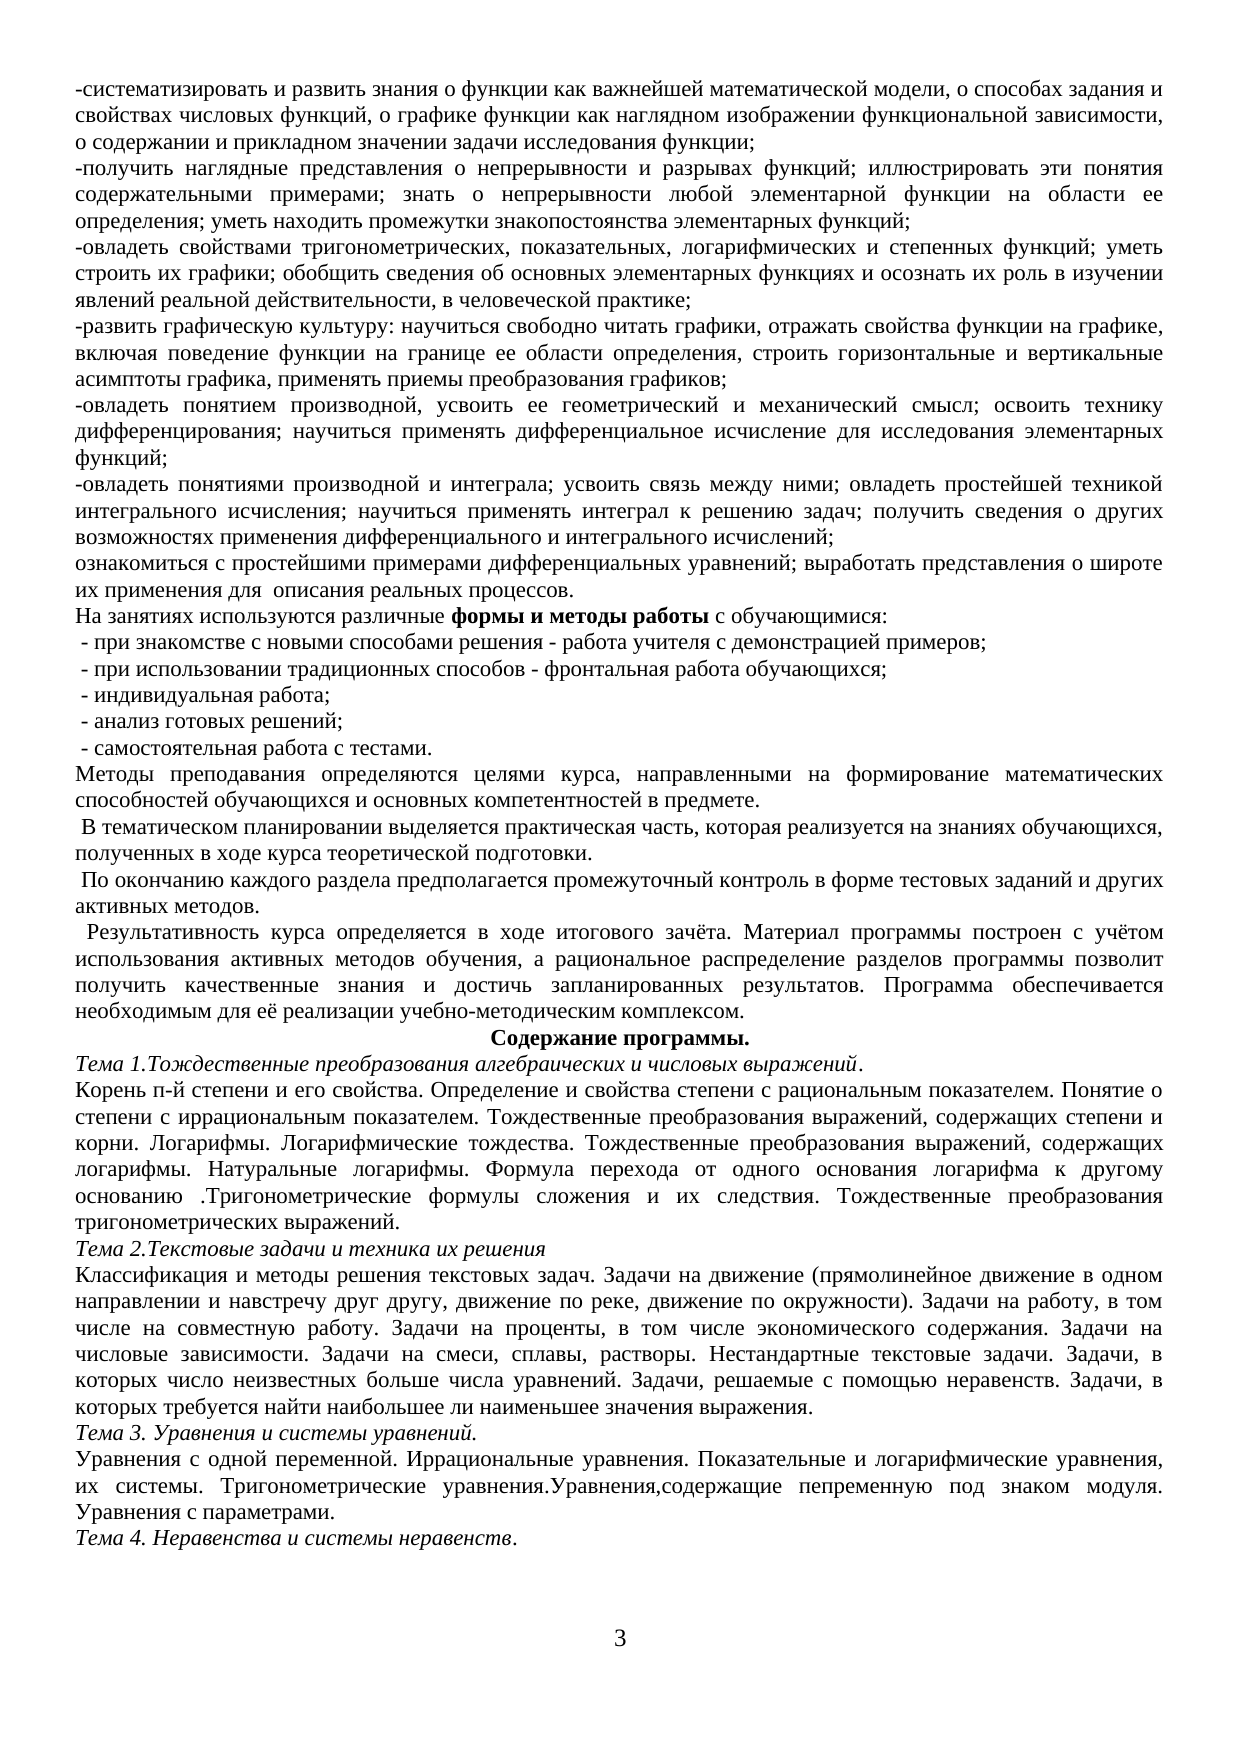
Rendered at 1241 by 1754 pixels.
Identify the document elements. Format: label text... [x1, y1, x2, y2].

text Тема 1.Тождественные преобразования алгебраических и числовых выражений. [75, 1050, 1165, 1076]
text Тема 4. Неравенства и системы неравенств. [75, 1524, 1165, 1551]
text -получить наглядные представления о непрерывности и разрывах функций; иллюстрировать эти понятия содержательными примерами; знать о непрерывности любой элементарной функции на области ее определения; уметь находить промежутки знакопостоянства элементарных функций; [75, 154, 1165, 233]
text -овладеть понятиями производной и интеграла; усвоить связь между ними; овладеть простейшей техникой интегрального исчисления; научиться применять интеграл к решению задач; получить сведения о других возможностях применения дифференциального и интегрального исчислений; [75, 470, 1165, 549]
text Корень п-й степени и его свойства. Определение и свойства степени с рациональным показателем. Понятие о степени с иррациональным показателем. Тождественные преобразования выражений, содержащих степени и корни. Логарифмы. Логарифмические тождества. Тождественные преобразования выражений, содержащих логарифмы. Натуральные логарифмы. Формула перехода от одного основания логарифма к другому основанию .Тригонометрические формулы сложения и их следствия. Тождественные преобразования тригонометрических выражений. [75, 1076, 1165, 1234]
text - при использовании традиционных способов - фронтальная работа обучающихся; [75, 655, 1165, 681]
text Тема 2.Текстовые задачи и техника их решения [75, 1234, 1165, 1261]
text Содержание программы. [75, 1024, 1165, 1050]
text - самостоятельная работа с тестами. [75, 734, 1165, 760]
text ознакомиться с простейшими примерами дифференциальных уравнений; выработать представления о широте их применения для описания реальных процессов. [75, 549, 1165, 602]
text По окончанию каждого раздела предполагается промежуточный контроль в форме тестовых заданий и других активных методов. [75, 866, 1165, 918]
text Тема 3. Уравнения и системы уравнений. [75, 1419, 1165, 1445]
text - анализ готовых решений; [75, 707, 1165, 734]
text Результативность курса определяется в ходе итогового зачёта. Материал программы построен с учётом использования активных методов обучения, а рациональное распределение разделов программы позволит получить качественные знания и достичь запланированных результатов. Программа обеспечивается необходимым для её реализации учебно-методическим комплексом. [75, 918, 1165, 1024]
text Уравнения с одной переменной. Иррациональные уравнения. Показательные и логарифмические уравнения, их системы. Тригонометрические уравнения.Уравнения,содержащие пепременную под знаком модуля. Уравнения с параметрами. [75, 1445, 1165, 1524]
text -овладеть понятием производной, усвоить ее геометрический и механический смысл; освоить технику дифференцирования; научиться применять дифференциальное исчисление для исследования элементарных функций; [75, 391, 1165, 470]
text В тематическом планировании выделяется практическая часть, которая реализуется на знаниях обучающихся, полученных в ходе курса теоретической подготовки. [75, 813, 1165, 866]
text Методы преподавания определяются целями курса, направленными на формирование математических способностей обучающихся и основных компетентностей в предмете. [75, 760, 1165, 813]
text -систематизировать и развить знания о функции как важнейшей математической модели, о способах задания и свойствах числовых функций, о графике функции как наглядном изображении функциональной зависимости, о содержании и прикладном значении задачи исследования функции; [75, 75, 1165, 154]
text -овладеть свойствами тригонометрических, показательных, логарифмических и степенных функций; уметь строить их графики; обобщить сведения об основных элементарных функциях и осознать их роль в изучении явлений реальной действительности, в человеческой практике; [75, 233, 1165, 312]
text - при знакомстве с новыми способами решения - работа учителя с демонстрацией примеров; [75, 628, 1165, 655]
text Классификация и методы решения текстовых задач. Задачи на движение (прямолинейное движение в одном направлении и навстречу друг другу, движение по реке, движение по окружности). Задачи на работу, в том числе на совместную работу. Задачи на проценты, в том числе экономического содержания. Задачи на числовые зависимости. Задачи на смеси, сплавы, растворы. Нестандартные текстовые задачи. Задачи, в которых число неизвестных больше числа уравнений. Задачи, решаемые с помощью неравенств. Задачи, в которых требуется найти наибольшее ли наименьшее значения выражения. [75, 1261, 1165, 1419]
text - индивидуальная работа; [75, 681, 1165, 707]
text -развить графическую культуру: научиться свободно читать графики, отражать свойства функции на графике, включая поведение функции на границе ее области определения, строить горизонтальные и вертикальные асимптоты графика, применять приемы преобразования графиков; [75, 312, 1165, 391]
text На занятиях используются различные формы и методы работы с обучающимися: [75, 602, 1165, 628]
